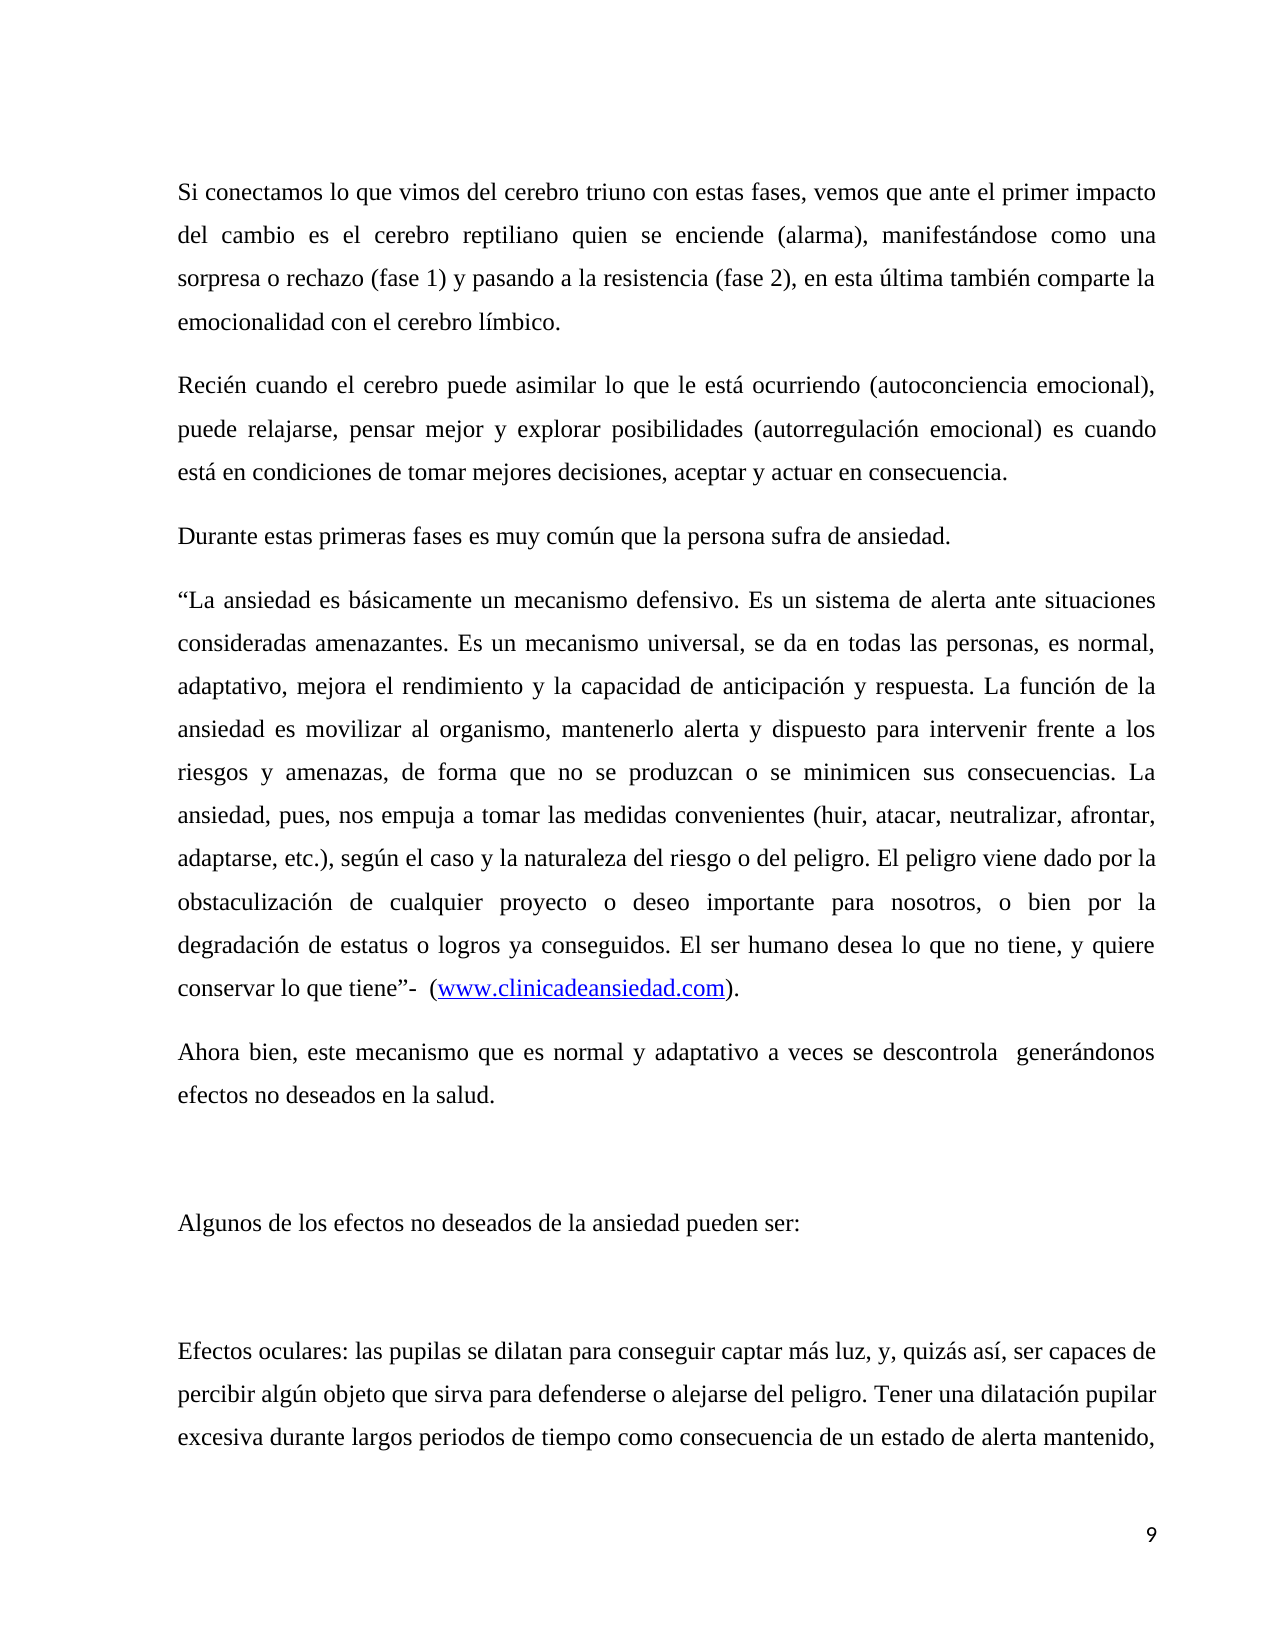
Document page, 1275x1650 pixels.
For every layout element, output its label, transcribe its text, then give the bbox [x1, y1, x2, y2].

text Ahora bien, este mecanismo que es normal y adaptativo a veces se descontrola generándonos efectos no deseados en la salud. [177, 1037, 1157, 1109]
text Recién cuando el cerebro puede asimilar lo que le está ocurriendo (autoconciencia emocional), puede relajarse, pensar mejor y explorar posibilidades (autorregulación emocional) es cuando está en condiciones de tomar mejores decisiones, aceptar y actuar en consecuencia. [177, 371, 1157, 486]
text Durante estas primeras fases es muy común que la persona sufra de ansiedad. [177, 521, 1157, 549]
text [177, 1336, 1157, 1451]
text Si conectamos lo que vimos del cerebro triuno con estas fases, vemos que ante el primer impacto del cambio es el cerebro reptiliano quien se enciende (alarma), manifestándose como una sorpresa o rechazo (fase 1) y pasando a la resistencia (fase 2), en esta última también comparte la emocionalidad con el cerebro límbico. [177, 177, 1157, 335]
text “La ansiedad es básicamente un mecanismo defensivo. Es un sistema de alerta ante situaciones consideradas amenazantes. Es un mecanismo universal, se da en todas las personas, es normal, adaptativo, mejora el rendimiento y la capacidad de anticipación y respuesta. La función de la ansiedad es movilizar al organismo, mantenerlo alerta y dispuesto para intervenir frente a los riesgos y amenazas, de forma que no se produzcan o se minimicen sus consecuencias. La ansiedad, pues, nos empuja a tomar las medidas convenientes (huir, atacar, neutralizar, afrontar, adaptarse, etc.), según el caso y la naturaleza del riesgo o del peligro. El peligro viene dado por la obstaculización de cualquier proyecto o deseo importante para nosotros, o bien por la degradación de estatus o logros ya conseguidos. El ser humano desea lo que no tiene, y quiere conservar lo que tiene”- (www.clinicadeansiedad.com). [177, 585, 1157, 1002]
text Algunos de los efectos no deseados de la ansiedad pueden ser: [177, 1208, 1157, 1237]
